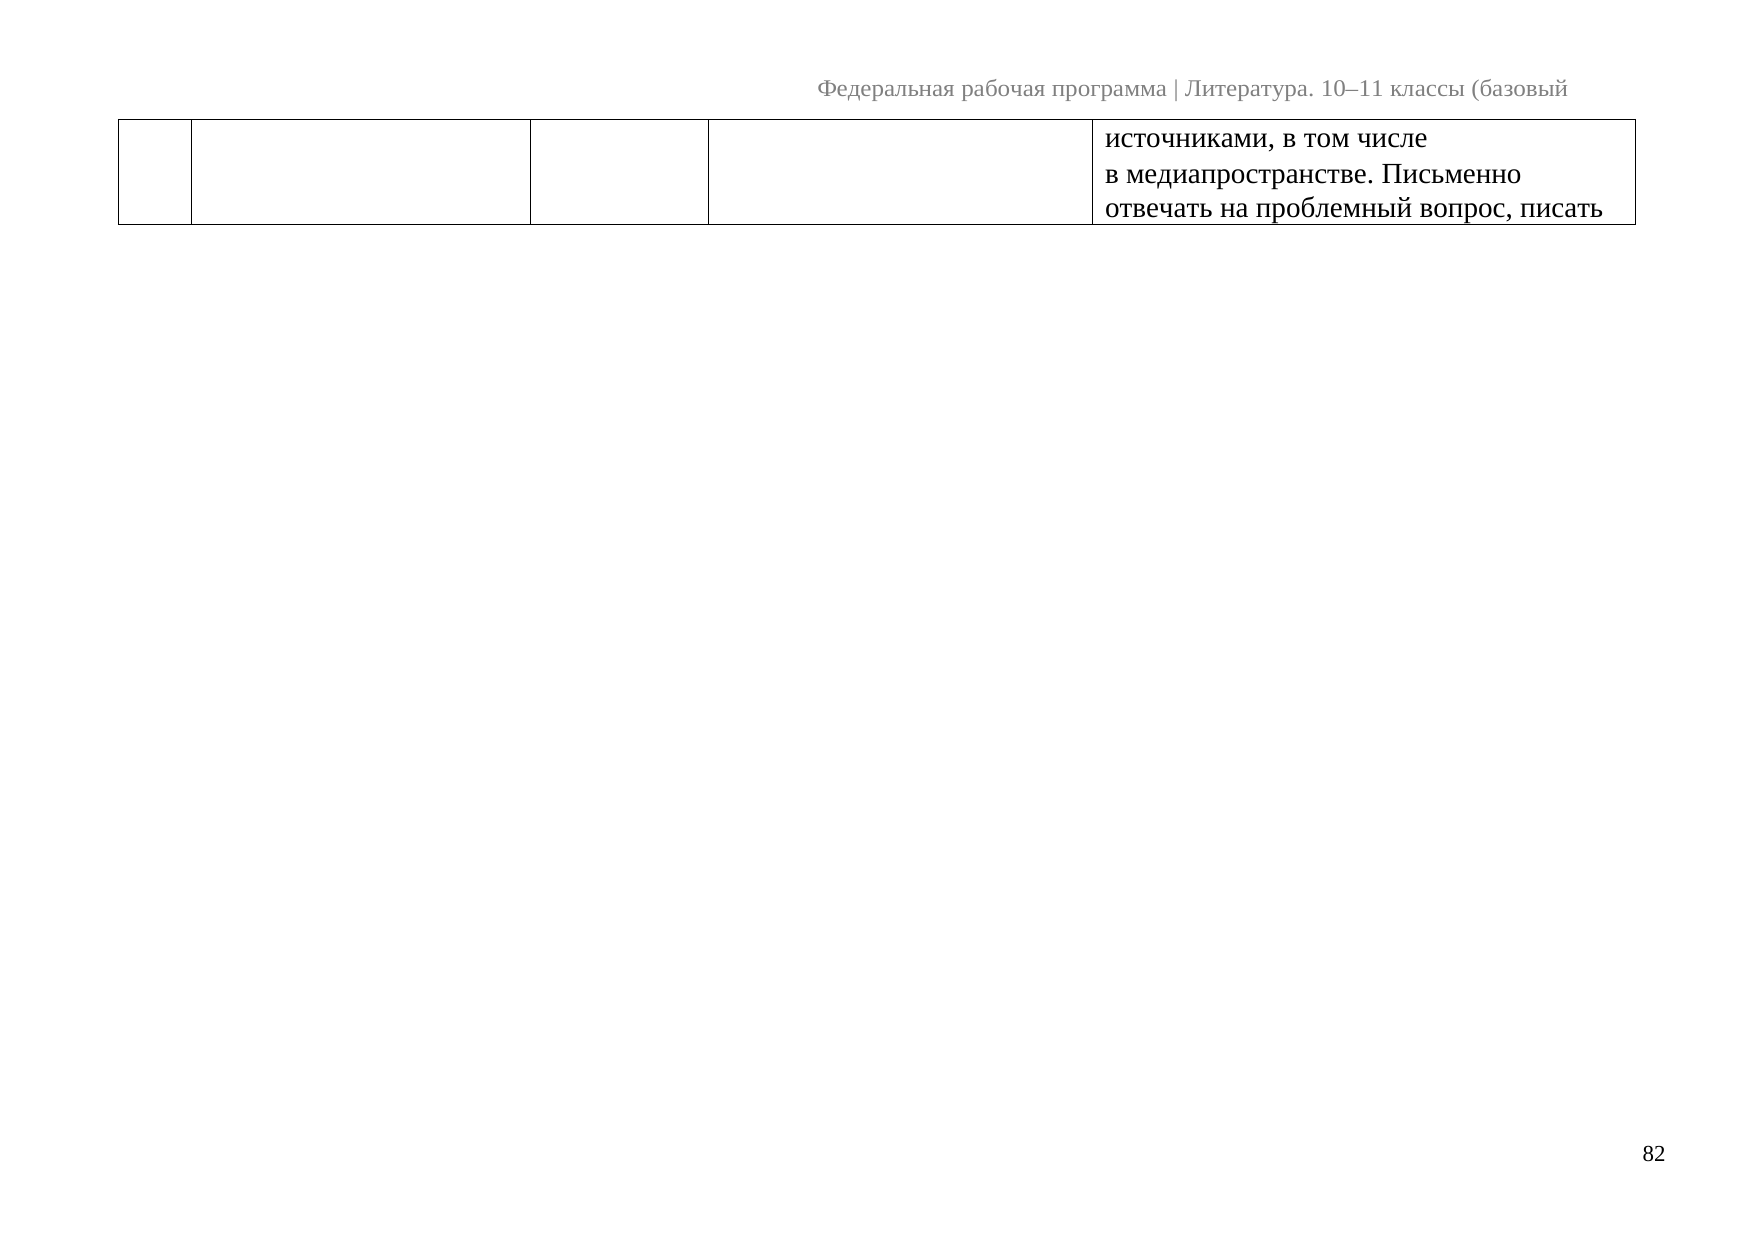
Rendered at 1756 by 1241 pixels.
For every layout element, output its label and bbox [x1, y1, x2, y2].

table_header [192, 120, 530, 223]
table_header [1093, 120, 1635, 223]
table_header [119, 120, 191, 223]
table_header [709, 120, 1092, 223]
table_header [531, 120, 708, 223]
